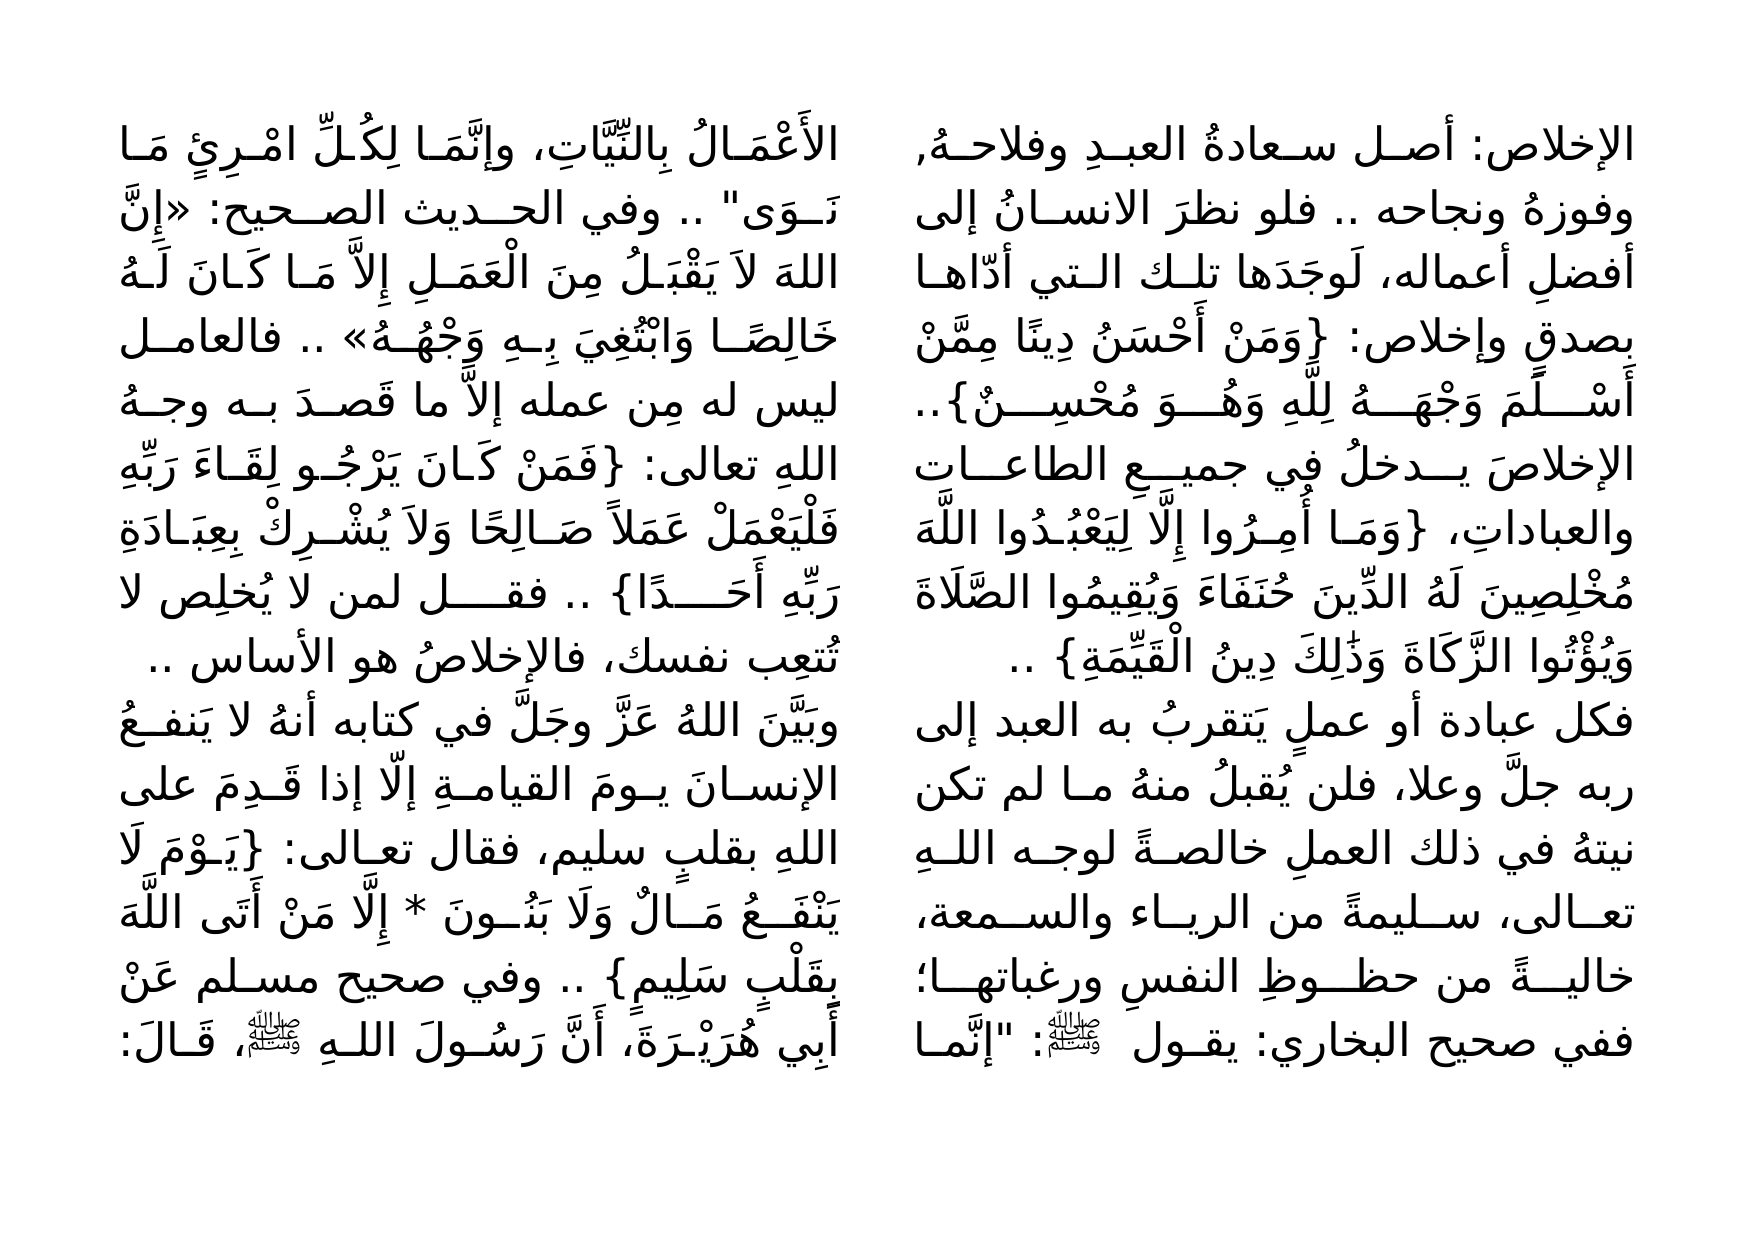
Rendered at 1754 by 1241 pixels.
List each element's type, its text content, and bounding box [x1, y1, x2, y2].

text فكل عبادة أو عملٍ يَتقربُ به العبد إلى ربه جلَّ وعلا، فلن يُقبلُ منهُ ما لم تكن نيتهُ في ذلك العملِ خالصةً لوجه اللهِ تعالى، سليمةً من الرياء والسمعة، خاليةً من حظوظِ النفسِ ورغباتها؛ ففي صحيح البخاري: يقول ﷺ: "إنَّما الأَعْمَالُ بِالنِّيَّاتِ، وإنَّمَا لِكُلِّ امْرِئٍ مَا نَوَى" .. وفي الحديث الصحيح: «إِنَّ اللهَ لاَ يَقْبَلُ مِنَ الْعَمَلِ إِلاَّ مَا كَانَ لَهُ خَالِصًا وَابْتُغِيَ بِهِ وَجْهُهُ» .. فالعامل ليس له مِن عمله إلاَّ ما قَصدَ به وجهُ اللهِ تعالى: {فَمَنْ كَانَ يَرْجُو لِقَاءَ رَبِّهِ فَلْيَعْمَلْ عَمَلاً صَالِحًا وَلاَ يُشْرِكْ بِعِبَادَةِ رَبِّهِ أَحَدًا} .. فقل لمن لا يُخلِص لا تُتعِب نفسك، فالإخلاصُ هو الأساس .. [914, 694, 1636, 1067]
text فكل عبادة أو عملٍ يَتقربُ به العبد إلى ربه جلَّ وعلا، فلن يُقبلُ منهُ ما لم تكن نيتهُ في ذلك العملِ خالصةً لوجه اللهِ تعالى، سليمةً من الرياء والسمعة، خاليةً من حظوظِ النفسِ ورغباتها؛ ففي صحيح البخاري: يقول ﷺ: "إنَّما الأَعْمَالُ بِالنِّيَّاتِ، وإنَّمَا لِكُلِّ امْرِئٍ مَا نَوَى" .. وفي الحديث الصحيح: «إِنَّ اللهَ لاَ يَقْبَلُ مِنَ الْعَمَلِ إِلاَّ مَا كَانَ لَهُ خَالِصًا وَابْتُغِيَ بِهِ وَجْهُهُ» .. فالعامل ليس له مِن عمله إلاَّ ما قَصدَ به وجهُ اللهِ تعالى: {فَمَنْ كَانَ يَرْجُو لِقَاءَ رَبِّهِ فَلْيَعْمَلْ عَمَلاً صَالِحًا وَلاَ يُشْرِكْ بِعِبَادَةِ رَبِّهِ أَحَدًا} .. فقل لمن لا يُخلِص لا تُتعِب نفسك، فالإخلاصُ هو الأساس .. [118, 118, 840, 683]
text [118, 694, 840, 1067]
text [914, 118, 1636, 683]
